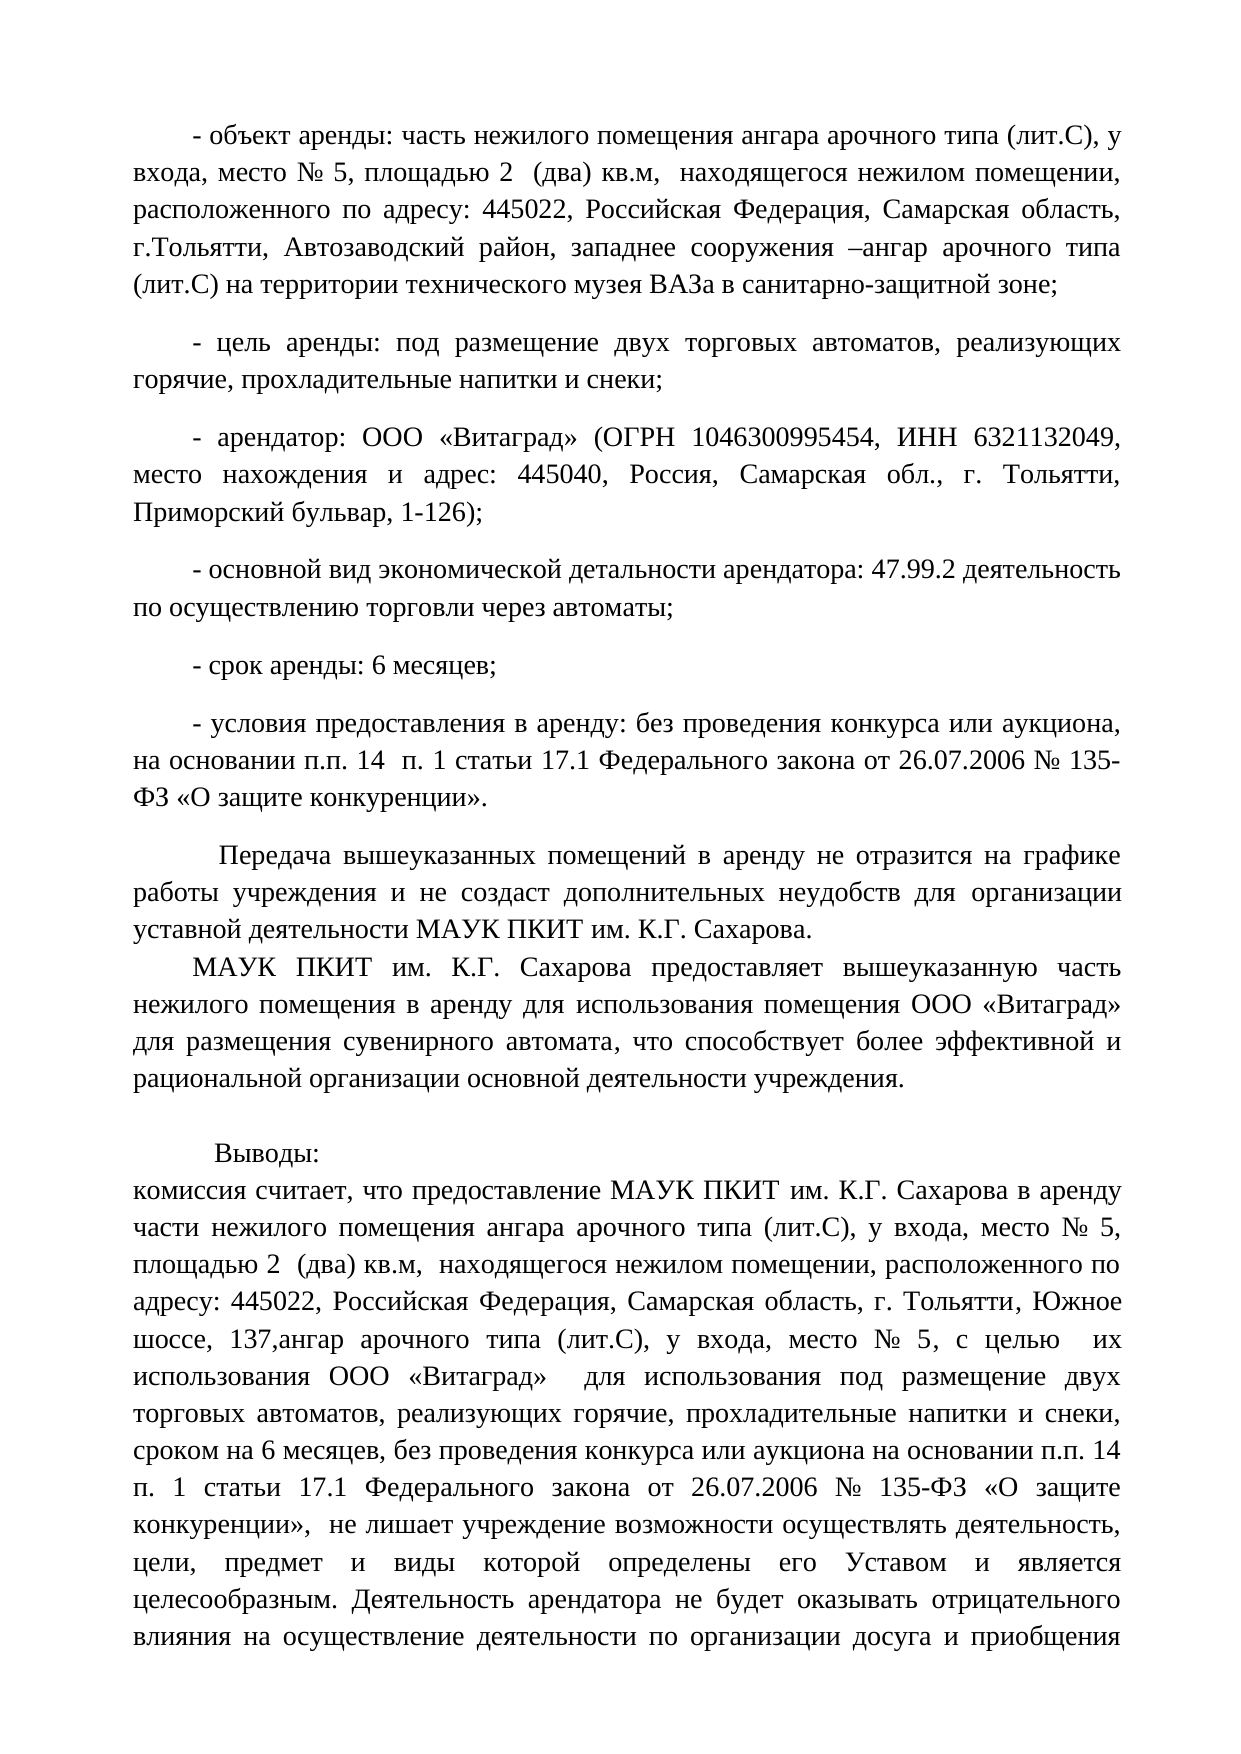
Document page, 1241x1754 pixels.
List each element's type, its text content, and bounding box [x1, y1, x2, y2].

text МАУК ПКИТ им. К.Г. Сахарова предоставляет вышеуказанную часть нежилого помещения в аренду для использования помещения ООО «Витаград» для размещения сувенирного автомата, что способствует более эффективной и рациональной организации основной деятельности учреждения. [133, 950, 1122, 1094]
text - условия предоставления в аренду: без проведения конкурса или аукциона, на основании п.п. 14 п. 1 статьи 17.1 Федерального закона от 26.07.2006 № 135-ФЗ «О защите конкуренции». [133, 706, 1122, 813]
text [133, 1173, 1122, 1652]
text - основной вид экономической детальности арендатора: 47.99.2 деятельность по осуществлению торговли через автоматы; [133, 553, 1122, 622]
text Выводы: [133, 1136, 1122, 1168]
text Передача вышеуказанных помещений в аренду не отразится на графике работы учреждения и не создаст дополнительных неудобств для организации уставной деятельности МАУК ПКИТ им. К.Г. Сахарова. [133, 838, 1122, 945]
text - цель аренды: под размещение двух торговых автоматов, реализующих горячие, прохладительные напитки и снеки; [133, 325, 1122, 394]
text - объект аренды: часть нежилого помещения ангара арочного типа (лит.С), у входа, место № 5, площадью 2 (два) кв.м, находящегося нежилом помещении, расположенного по адресу: 445022, Российская Федерация, Самарская область, г.Тольятти, Автозаводский район, западнее сооружения –ангар арочного типа (лит.С) на территории технического музея ВАЗа в санитарно-защитной зоне; [133, 118, 1122, 299]
text - арендатор: ООО «Витаград» (ОГРН 1046300995454, ИНН 6321132049, место нахождения и адрес: 445040, Россия, Самарская обл., г. Тольятти, Приморский бульвар, 1-126); [133, 420, 1122, 527]
text - срок аренды: 6 месяцев; [133, 648, 1122, 680]
